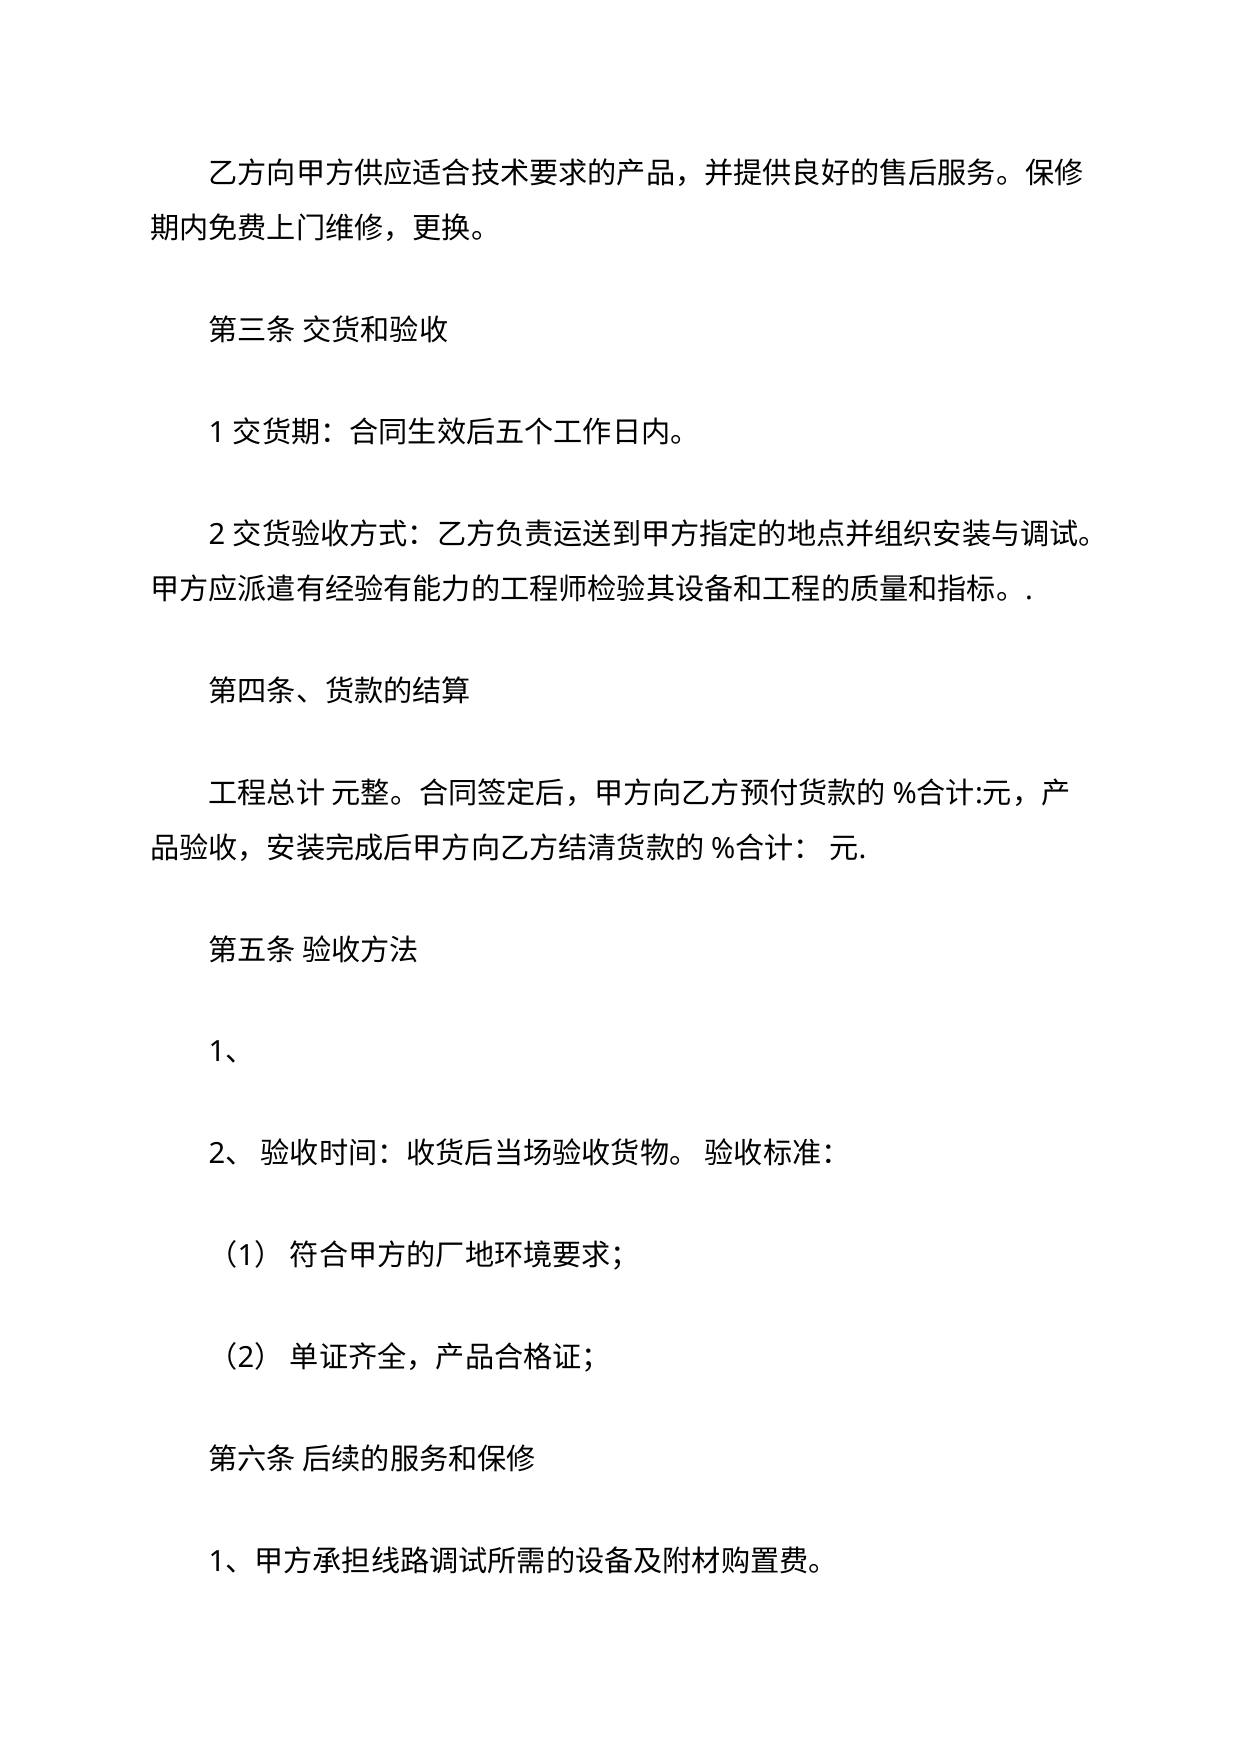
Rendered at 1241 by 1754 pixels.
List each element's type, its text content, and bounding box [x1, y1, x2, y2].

text 第五条 验收方法 [150, 926, 1090, 968]
text 2、 验收时间：收货后当场验收货物。 验收标准： [150, 1130, 1090, 1172]
text 1 交货期：合同生效后五个工作日内。 [150, 408, 1090, 451]
text 第四条、货款的结算 [150, 667, 1090, 710]
text 2 交货验收方式：乙方负责运送到甲方指定的地点并组织安装与调试。甲方应派遣有经验有能力的工程师检验其设备和工程的质量和指标。. [150, 510, 1090, 608]
text （2） 单证齐全，产品合格证； [150, 1334, 1090, 1376]
text 第六条 后续的服务和保修 [150, 1436, 1090, 1478]
text 工程总计 元整。合同签定后，甲方向乙方预付货款的 %合计:元，产品验收，安装完成后甲方向乙方结清货款的 %合计： 元. [150, 769, 1090, 867]
text （1） 符合甲方的厂地环境要求； [150, 1232, 1090, 1274]
text 1、甲方承担线路调试所需的设备及附材购置费。 [150, 1538, 1090, 1580]
text 乙方向甲方供应适合技术要求的产品，并提供良好的售后服务。保修期内免费上门维修，更换。 [150, 150, 1090, 247]
text 第三条 交货和验收 [150, 307, 1090, 349]
text 1、 [150, 1028, 1090, 1070]
